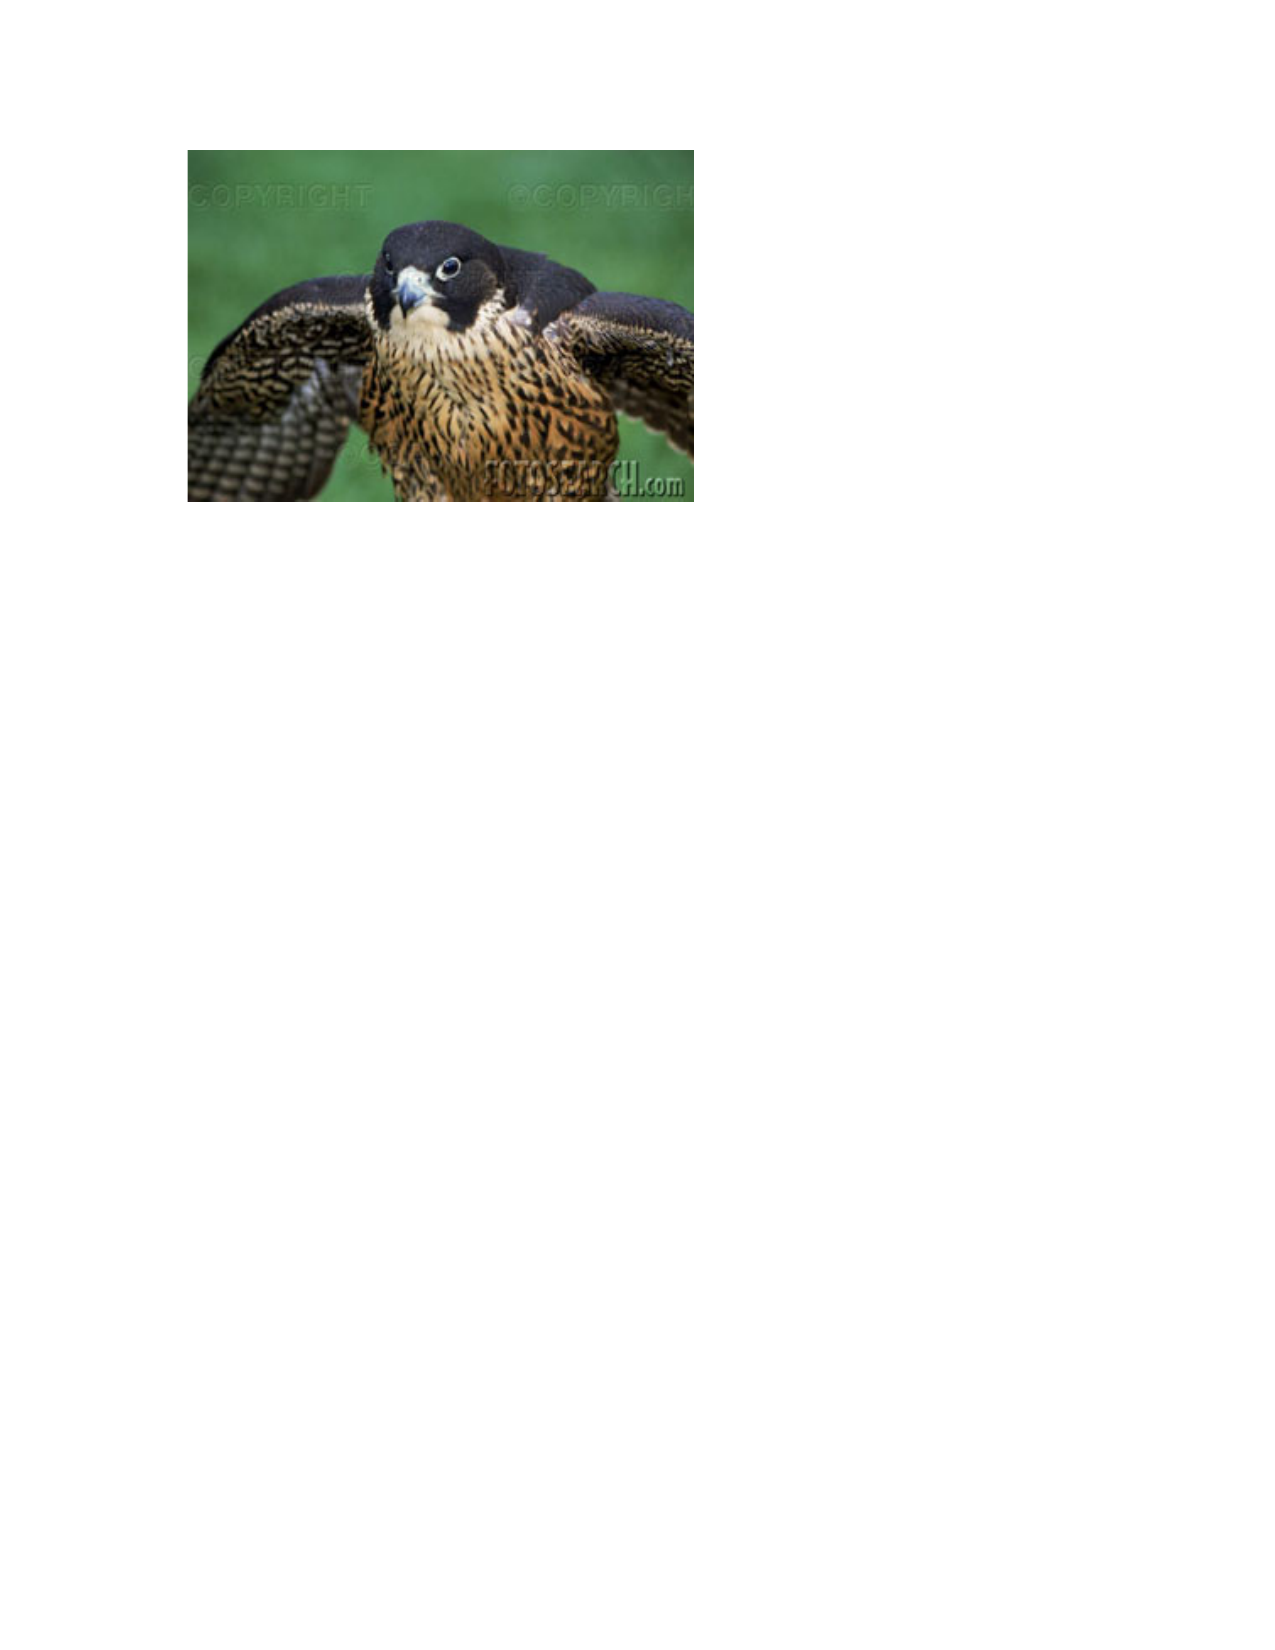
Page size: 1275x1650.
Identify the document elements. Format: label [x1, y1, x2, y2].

picture [187, 150, 694, 502]
